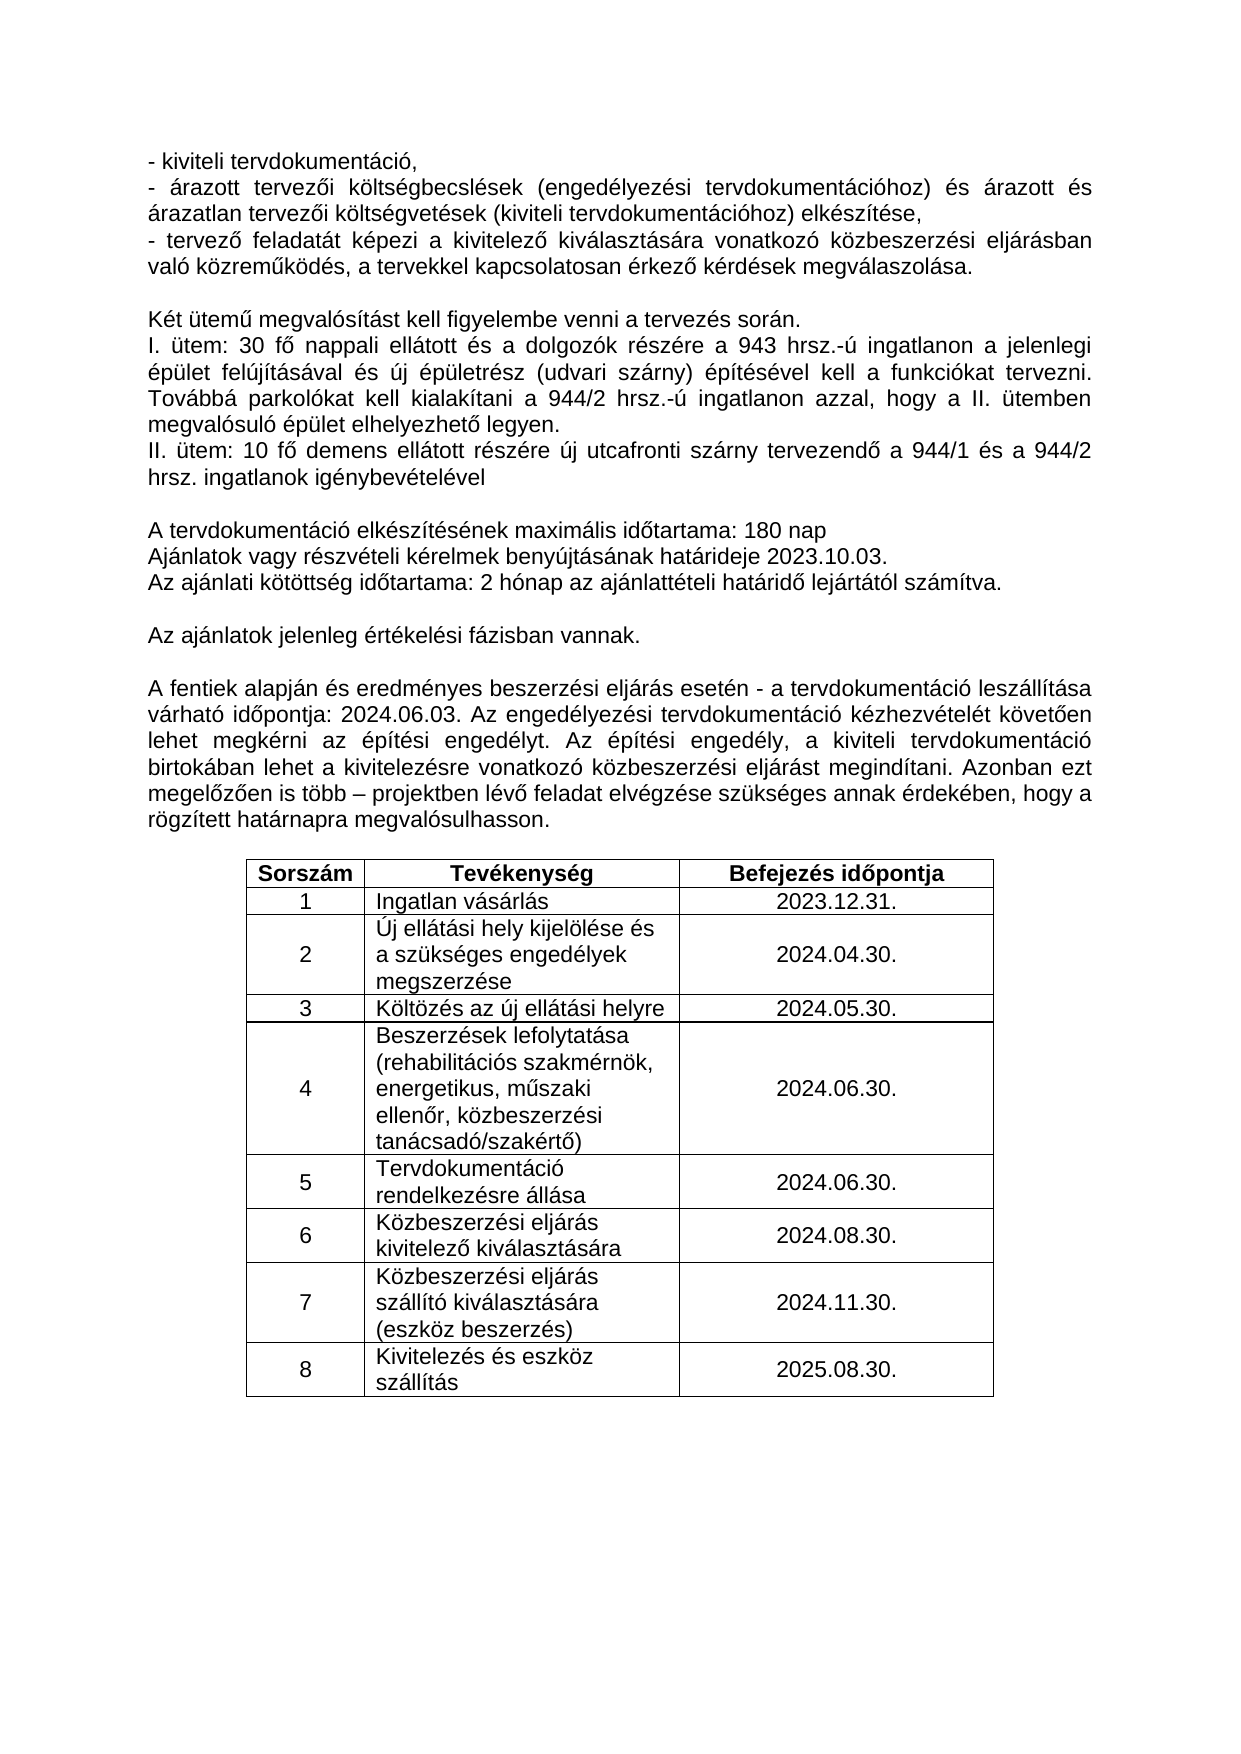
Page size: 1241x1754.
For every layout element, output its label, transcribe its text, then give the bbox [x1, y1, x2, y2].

text - árazott tervezői költségbecslések (engedélyezési tervdokumentációhoz) és árazott és árazatlan tervezői költségvetések (kiviteli tervdokumentációhoz) elkészítése, [148, 174, 1093, 227]
text - kiviteli tervdokumentáció, [148, 148, 1093, 174]
table_cell 1 [247, 888, 364, 914]
table_cell Beszerzések lefolytatása (rehabilitációs szakmérnök, energetikus, műszaki ellenőr, közbeszerzési tanácsadó/szakértő) [365, 1023, 679, 1154]
table_cell 2 [247, 915, 364, 994]
table_cell 3 [247, 995, 364, 1021]
text - tervező feladatát képezi a kivitelező kiválasztására vonatkozó közbeszerzési eljárásban való közreműködés, a tervekkel kapcsolatosan érkező kérdések megválaszolása. [148, 227, 1093, 279]
table_header Tevékenység [365, 860, 679, 887]
text A fentiek alapján és eredményes beszerzési eljárás esetén - a tervdokumentáció leszállítása várható időpontja: 2024.06.03. Az engedélyezési tervdokumentáció kézhezvételét követően lehet megkérni az építési engedélyt. Az építési engedély, a kiviteli tervdokumentáció birtokában lehet a kivitelezésre vonatkozó közbeszerzési eljárást megindítani. Azonban ezt megelőzően is több – projektben lévő feladat elvégzése szükséges annak érdekében, hogy a rögzített határnapra megvalósulhasson. [148, 675, 1093, 833]
table_cell Közbeszerzési eljárás szállító kiválasztására (eszköz beszerzés) [365, 1263, 679, 1342]
text Az ajánlati kötöttség időtartama: 2 hónap az ajánlattételi határidő lejártától számítva. [148, 569, 1093, 596]
table_cell 5 [247, 1155, 364, 1208]
table_cell 2024.06.30. [680, 1155, 993, 1208]
table_cell 2024.04.30. [680, 915, 993, 994]
table_cell 7 [247, 1263, 364, 1342]
text Ajánlatok vagy részvételi kérelmek benyújtásának határideje 2023.10.03. [148, 543, 1093, 569]
table_cell 6 [247, 1209, 364, 1262]
table_cell Kivitelezés és eszköz szállítás [365, 1343, 679, 1396]
table_cell 2025.08.30. [680, 1343, 993, 1396]
table_cell Költözés az új ellátási helyre [365, 995, 679, 1021]
table_cell 2024.08.30. [680, 1209, 993, 1262]
table_cell 4 [247, 1023, 364, 1154]
table_header Befejezés időpontja [680, 860, 993, 887]
table_cell 2024.11.30. [680, 1263, 993, 1342]
table_header Sorszám [247, 860, 364, 887]
table_cell Ingatlan vásárlás [365, 888, 679, 914]
table_cell 2024.06.30. [680, 1023, 993, 1154]
text Két ütemű megvalósítást kell figyelembe venni a tervezés során. [148, 306, 1093, 332]
table_cell Tervdokumentáció rendelkezésre állása [365, 1155, 679, 1208]
table_cell Közbeszerzési eljárás kivitelező kiválasztására [365, 1209, 679, 1262]
text Az ajánlatok jelenleg értékelési fázisban vannak. [148, 622, 1093, 648]
table_cell 8 [247, 1343, 364, 1396]
text A tervdokumentáció elkészítésének maximális időtartama: 180 nap [148, 517, 1093, 543]
table_cell Új ellátási hely kijelölése és a szükséges engedélyek megszerzése [365, 915, 679, 994]
text II. ütem: 10 fő demens ellátott részére új utcafronti szárny tervezendő a 944/1 és a 944/2 hrsz. ingatlanok igénybevételével [148, 437, 1093, 490]
text I. ütem: 30 fő nappali ellátott és a dolgozók részére a 943 hrsz.-ú ingatlanon a jelenlegi épület felújításával és új épületrész (udvari szárny) építésével kell a funkciókat tervezni. Továbbá parkolókat kell kialakítani a 944/2 hrsz.-ú ingatlanon azzal, hogy a II. ütemben megvalósuló épület elhelyezhető legyen. [148, 332, 1093, 437]
table_cell 2024.05.30. [680, 995, 993, 1021]
table_cell 2023.12.31. [680, 888, 993, 914]
